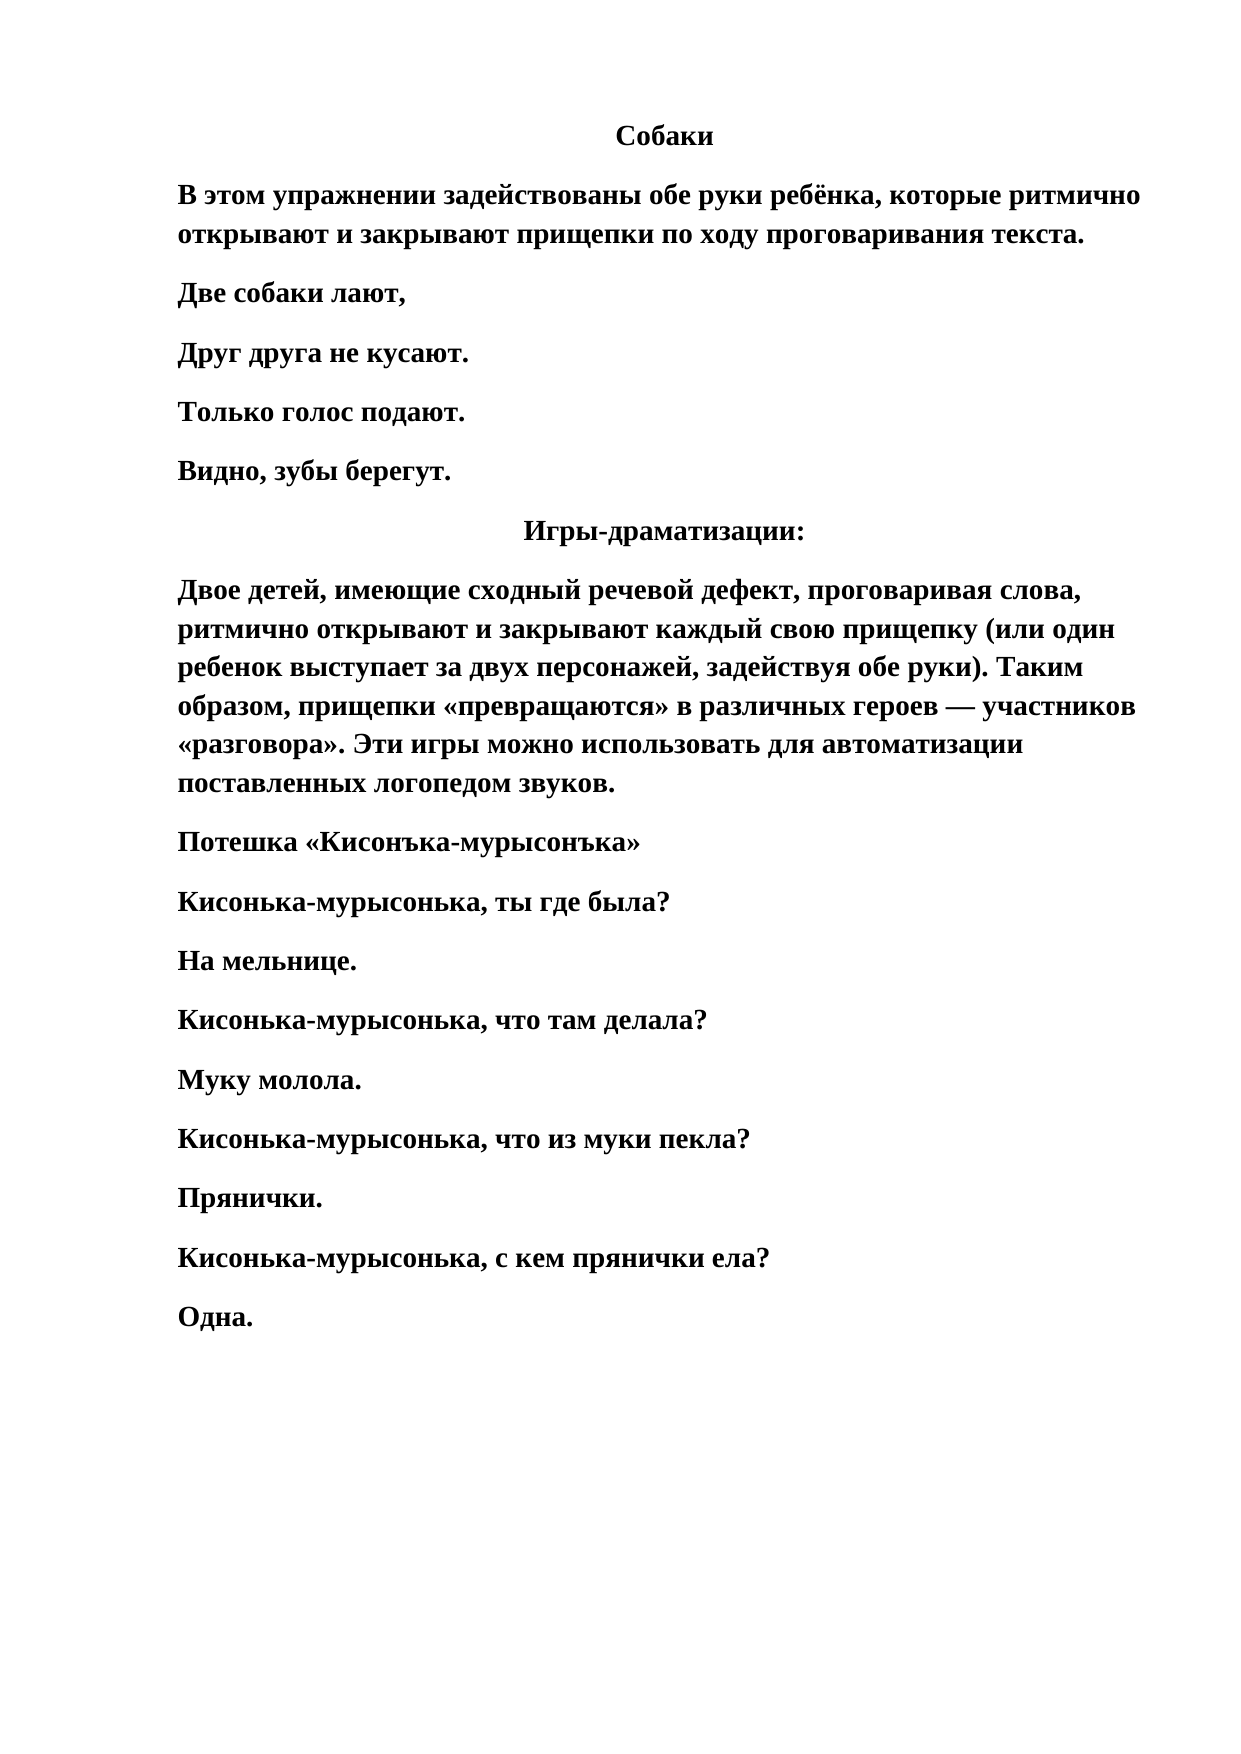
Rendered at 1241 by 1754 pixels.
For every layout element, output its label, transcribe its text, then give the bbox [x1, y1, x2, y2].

text Двое детей, имеющие сходный речевой дефект, проговаривая слова, ритмично открывают и закрывают каждый свою прищепку (или один ребенок выступает за двух персонажей, задействуя обе руки). Таким образом, прищепки «превращаются» в различных героев — участников «разговора». Эти игры можно использовать для автоматизации поставленных логопедом звуков. [177, 572, 1152, 798]
text Кисонька-мурысонька, что из муки пекла? [177, 1121, 1152, 1155]
text Муку молола. [177, 1062, 1152, 1095]
text Собаки [177, 118, 1152, 152]
text Прянички. [177, 1181, 1152, 1214]
text Две собаки лают, [177, 275, 1152, 309]
text В этом упражнении задействованы обе руки ребёнка, которые ритмично открывают и закрывают прищепки по ходу проговаривания текста. [177, 177, 1152, 249]
text Одна. [177, 1299, 1152, 1333]
text На мельнице. [177, 943, 1152, 977]
text Только голос подают. [177, 394, 1152, 428]
text Потешка «Кисонъка-мурысонъка» [177, 824, 1152, 858]
text Кисонька-мурысонька, ты где была? [177, 884, 1152, 917]
text Видно, зубы берегут. [177, 453, 1152, 487]
text Игры-драматизации: [177, 513, 1152, 546]
text Кисонька-мурысонька, с кем прянички ела? [177, 1240, 1152, 1273]
text Кисонька-мурысонька, что там делала? [177, 1002, 1152, 1036]
text Друг друга не кусают. [177, 335, 1152, 368]
